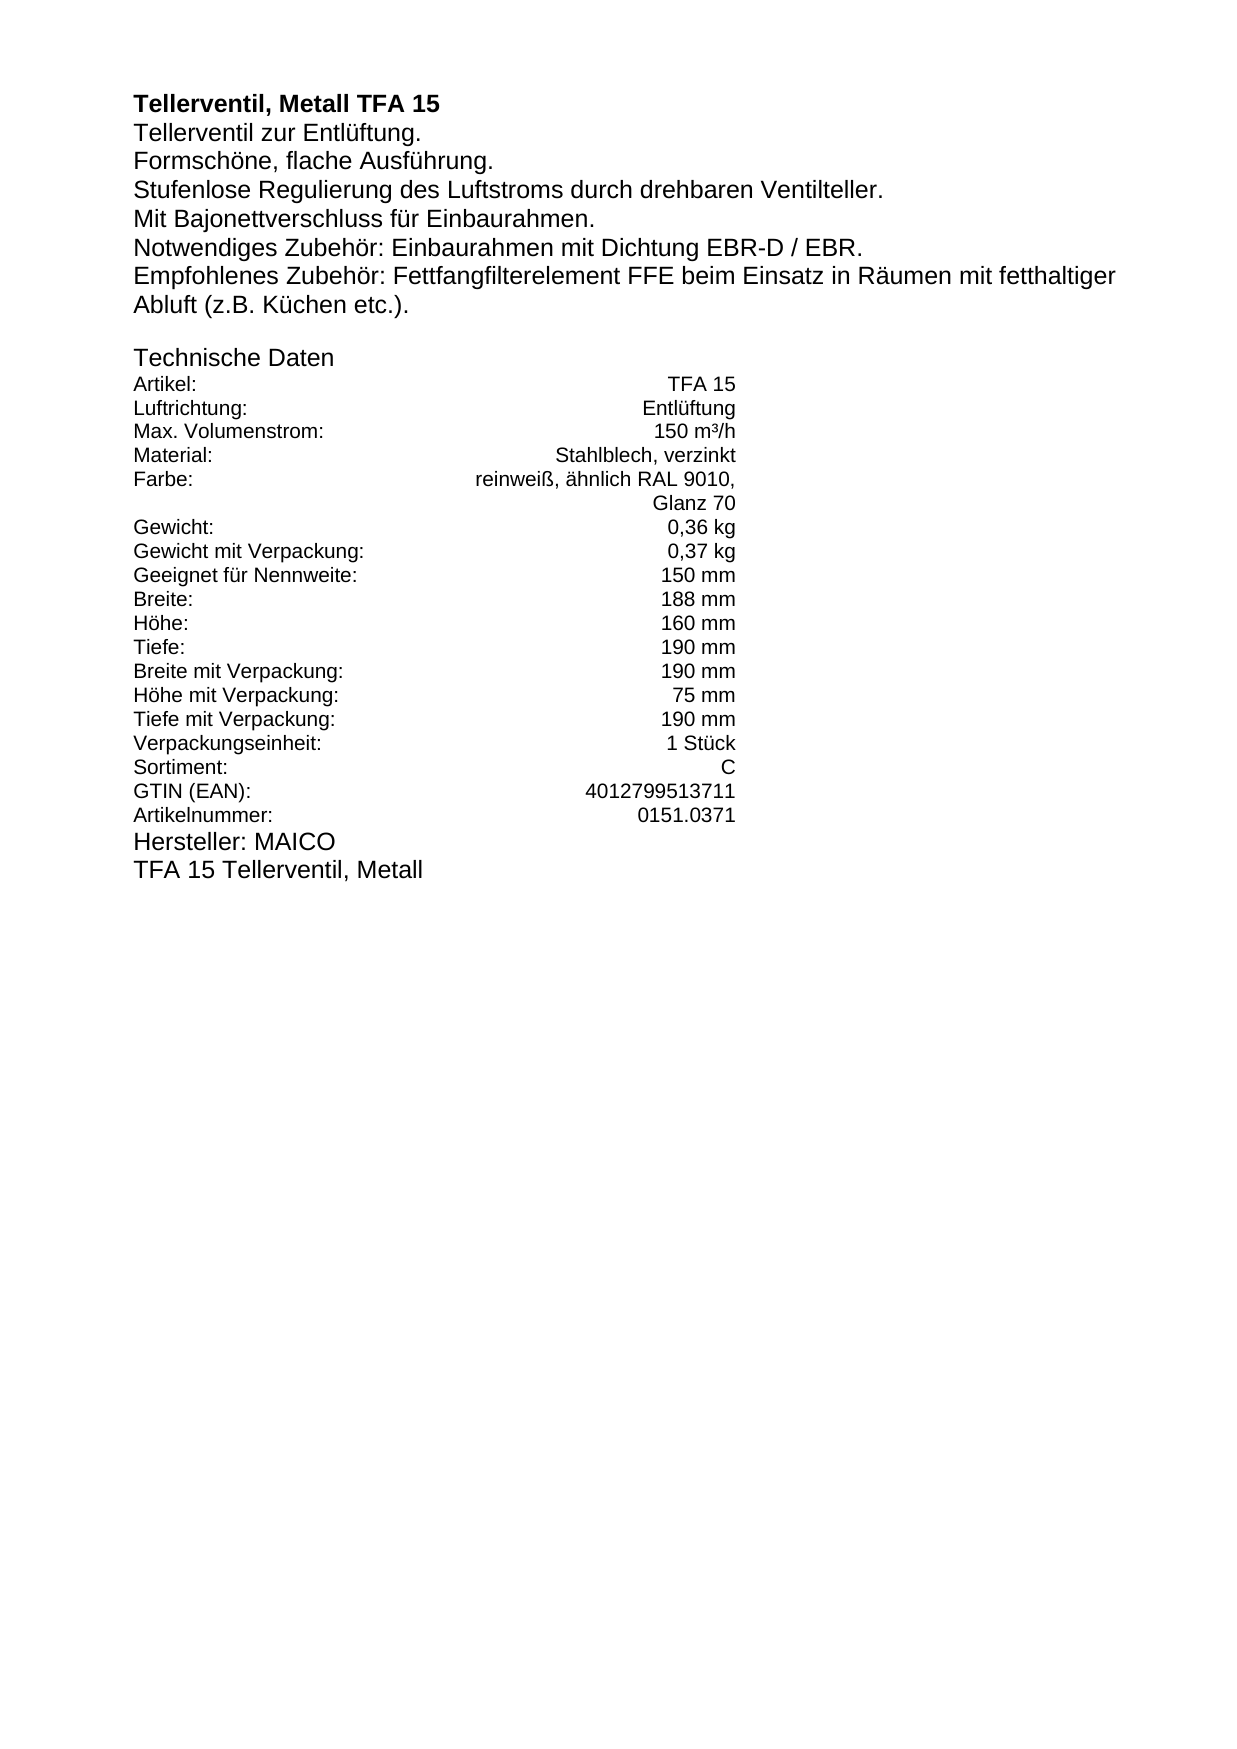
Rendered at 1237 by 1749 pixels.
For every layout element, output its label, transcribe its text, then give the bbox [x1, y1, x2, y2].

table_cell 150 m³/h [434, 419, 747, 443]
table_header Artikel: [122, 371, 434, 395]
text Hersteller: MAICO [133, 827, 1148, 855]
table_cell Material: [122, 443, 434, 467]
text Formschöne, flache Ausführung. [133, 146, 1148, 175]
text Empfohlenes Zubehör: Fettfangfilterelement FFE beim Einsatz in Räumen mit fetthaltiger Abluft (z.B. Küchen etc.). [133, 261, 1148, 319]
table_cell Breite mit Verpackung: [122, 659, 434, 683]
table_cell Artikelnummer: [122, 803, 434, 827]
table_cell C [434, 755, 747, 779]
table_cell Breite: [122, 587, 434, 611]
table_cell Geeignet für Nennweite: [122, 563, 434, 587]
table_cell 150 mm [434, 563, 747, 587]
table_cell Gewicht: [122, 515, 434, 539]
table_cell Max. Volumenstrom: [122, 419, 434, 443]
table_header TFA 15 [434, 371, 747, 395]
table_cell 75 mm [434, 683, 747, 707]
table_cell Verpackungseinheit: [122, 731, 434, 755]
text Tellerventil zur Entlüftung. [133, 117, 1148, 146]
table_cell Sortiment: [122, 755, 434, 779]
table_cell 188 mm [434, 587, 747, 611]
text Technische Daten [133, 343, 1148, 371]
table_cell 190 mm [434, 659, 747, 683]
table_cell Höhe mit Verpackung: [122, 683, 434, 707]
table_cell Gewicht mit Verpackung: [122, 539, 434, 563]
table_cell Tiefe: [122, 635, 434, 659]
table_cell 190 mm [434, 707, 747, 731]
table_cell 0151.0371 [434, 803, 747, 827]
table_cell Farbe: [122, 467, 434, 515]
table_cell 1 Stück [434, 731, 747, 755]
table_cell Stahlblech, verzinkt [434, 443, 747, 467]
text Mit Bajonettverschluss für Einbaurahmen. [133, 204, 1148, 232]
text TFA 15 Tellerventil, Metall [133, 855, 1148, 884]
text Stufenlose Regulierung des Luftstroms durch drehbaren Ventilteller. [133, 175, 1148, 204]
table_cell 0,37 kg [434, 539, 747, 563]
table_cell Luftrichtung: [122, 395, 434, 419]
table_cell Entlüftung [434, 395, 747, 419]
table_cell Höhe: [122, 611, 434, 635]
text Tellerventil, Metall TFA 15 [133, 89, 1148, 117]
table_cell 4012799513711 [434, 779, 747, 803]
table_cell 0,36 kg [434, 515, 747, 539]
table_cell GTIN (EAN): [122, 779, 434, 803]
table_cell Tiefe mit Verpackung: [122, 707, 434, 731]
table_cell 160 mm [434, 611, 747, 635]
text Notwendiges Zubehör: Einbaurahmen mit Dichtung EBR-D / EBR. [133, 232, 1148, 261]
table_cell 190 mm [434, 635, 747, 659]
table_cell reinweiß, ähnlich RAL 9010, Glanz 70 [434, 467, 747, 515]
